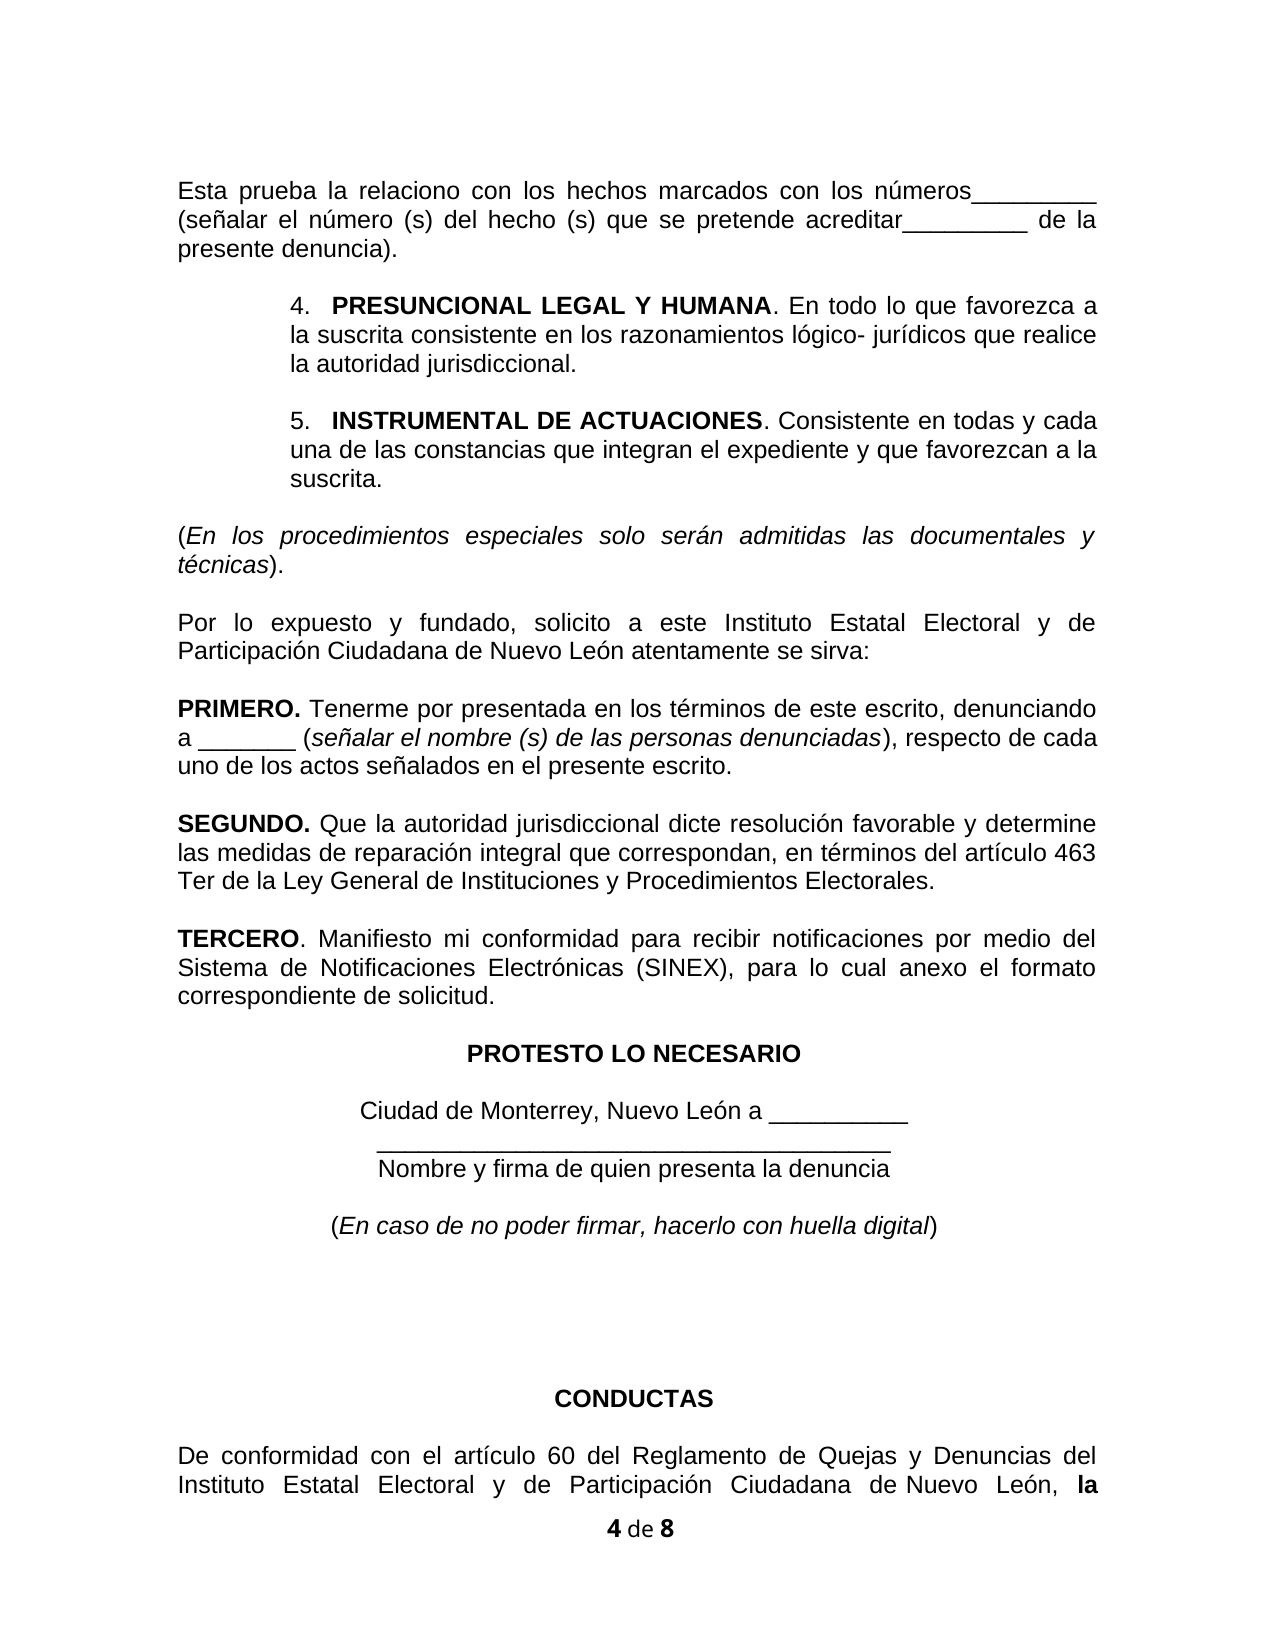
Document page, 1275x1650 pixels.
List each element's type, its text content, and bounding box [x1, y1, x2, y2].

list INSTRUMENTAL DE ACTUACIONES. Consistente en todas y cada una de las constancias que integran el expediente y que favorezcan a la suscrita. [290, 406, 1098, 493]
text TERCERO. Manifiesto mi conformidad para recibir notificaciones por medio del Sistema de Notificaciones Electrónicas (SINEX), para lo cual anexo el formato correspondiente de solicitud. [177, 924, 1098, 1010]
text PROTESTO LO NECESARIO [177, 1039, 1098, 1068]
text Nombre y firma de quien presenta la denuncia [177, 1154, 1098, 1183]
text CONDUCTAS [177, 1384, 1098, 1413]
list PRESUNCIONAL LEGAL Y HUMANA. En todo lo que favorezca a la suscrita consistente en los razonamientos lógico- jurídicos que realice la autoridad jurisdiccional. [290, 291, 1098, 378]
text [177, 1441, 1098, 1499]
text SEGUNDO. Que la autoridad jurisdiccional dicte resolución favorable y determine las medidas de reparación integral que correspondan, en términos del artículo 463 Ter de la Ley General de Instituciones y Procedimientos Electorales. [177, 809, 1098, 895]
text _____________________________________ [177, 1125, 1098, 1154]
text (En caso de no poder firmar, hacerlo con huella digital) [177, 1211, 1098, 1240]
text PRIMERO. Tenerme por presentada en los términos de este escrito, denunciando a _______ (señalar el nombre (s) de las personas denunciadas), respecto de cada uno de los actos señalados en el presente escrito. [177, 694, 1098, 780]
text (En los procedimientos especiales solo serán admitidas las documentales y técnicas). [177, 521, 1098, 579]
text Por lo expuesto y fundado, solicito a este Instituto Estatal Electoral y de Participación Ciudadana de Nuevo León atentamente se sirva: [177, 608, 1098, 665]
text Ciudad de Monterrey, Nuevo León a __________ [177, 1096, 1098, 1125]
